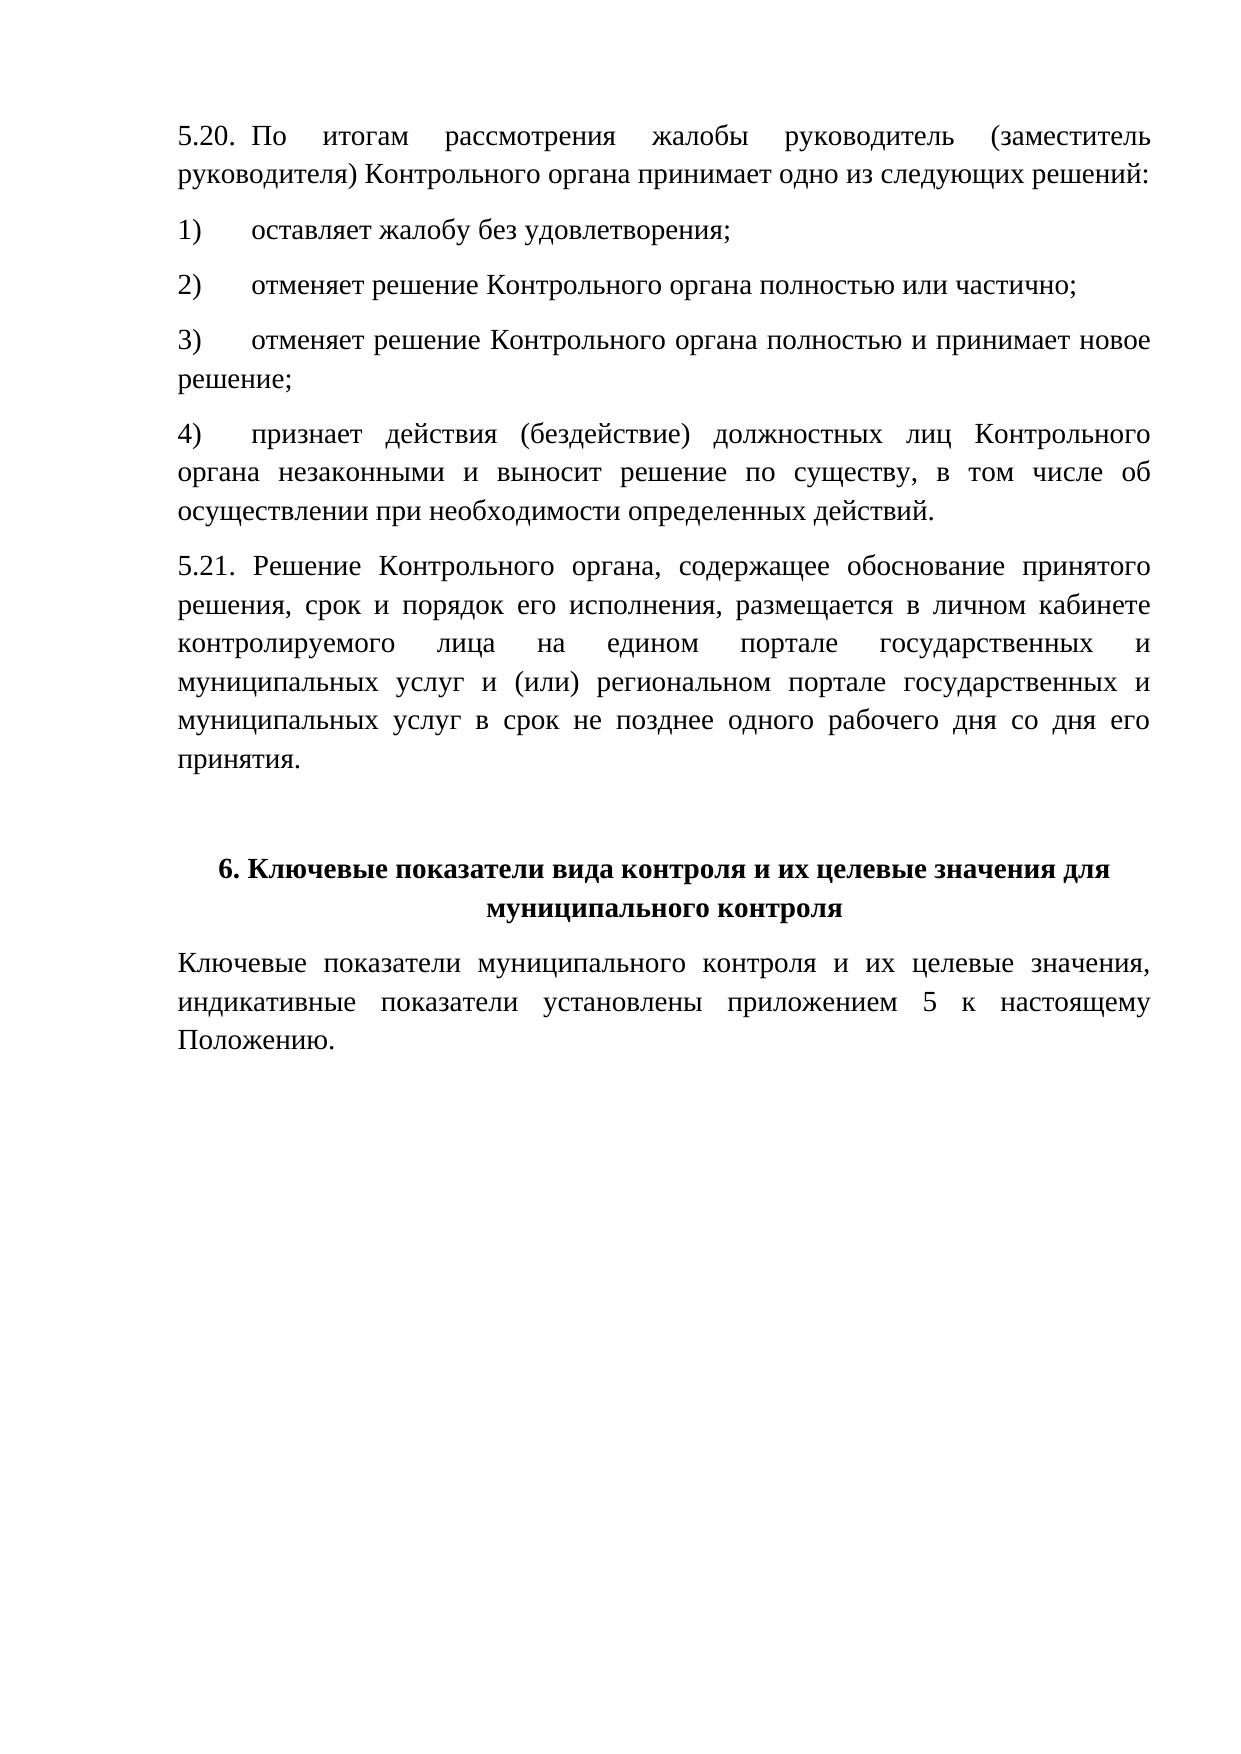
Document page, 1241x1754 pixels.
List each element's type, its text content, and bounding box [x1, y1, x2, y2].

text 2) отменяет решение Контрольного органа полностью или частично; [177, 267, 1152, 301]
text Ключевые показатели муниципального контроля и их целевые значения, индикативные показатели установлены приложением 5 к настоящему Положению. [177, 945, 1152, 1056]
text 5.21. Решение Контрольного органа, содержащее обоснование принятого решения, срок и порядок его исполнения, размещается в личном кабинете контролируемого лица на едином портале государственных и муниципальных услуг и (или) региональном портале государственных и муниципальных услуг в срок не позднее одного рабочего дня со дня его принятия. [177, 548, 1152, 774]
text 1) оставляет жалобу без удовлетворения; [177, 212, 1152, 245]
text 4) признает действия (бездействие) должностных лиц Контрольного органа незаконными и выносит решение по существу, в том числе об осуществлении при необходимости определенных действий. [177, 416, 1152, 527]
text 3) отменяет решение Контрольного органа полностью и принимает новое решение; [177, 322, 1152, 394]
text 6. Ключевые показатели вида контроля и их целевые значения для муниципального контроля [177, 851, 1152, 923]
text 5.20. По итогам рассмотрения жалобы руководитель (заместитель руководителя) Контрольного органа принимает одно из следующих решений: [177, 118, 1152, 190]
